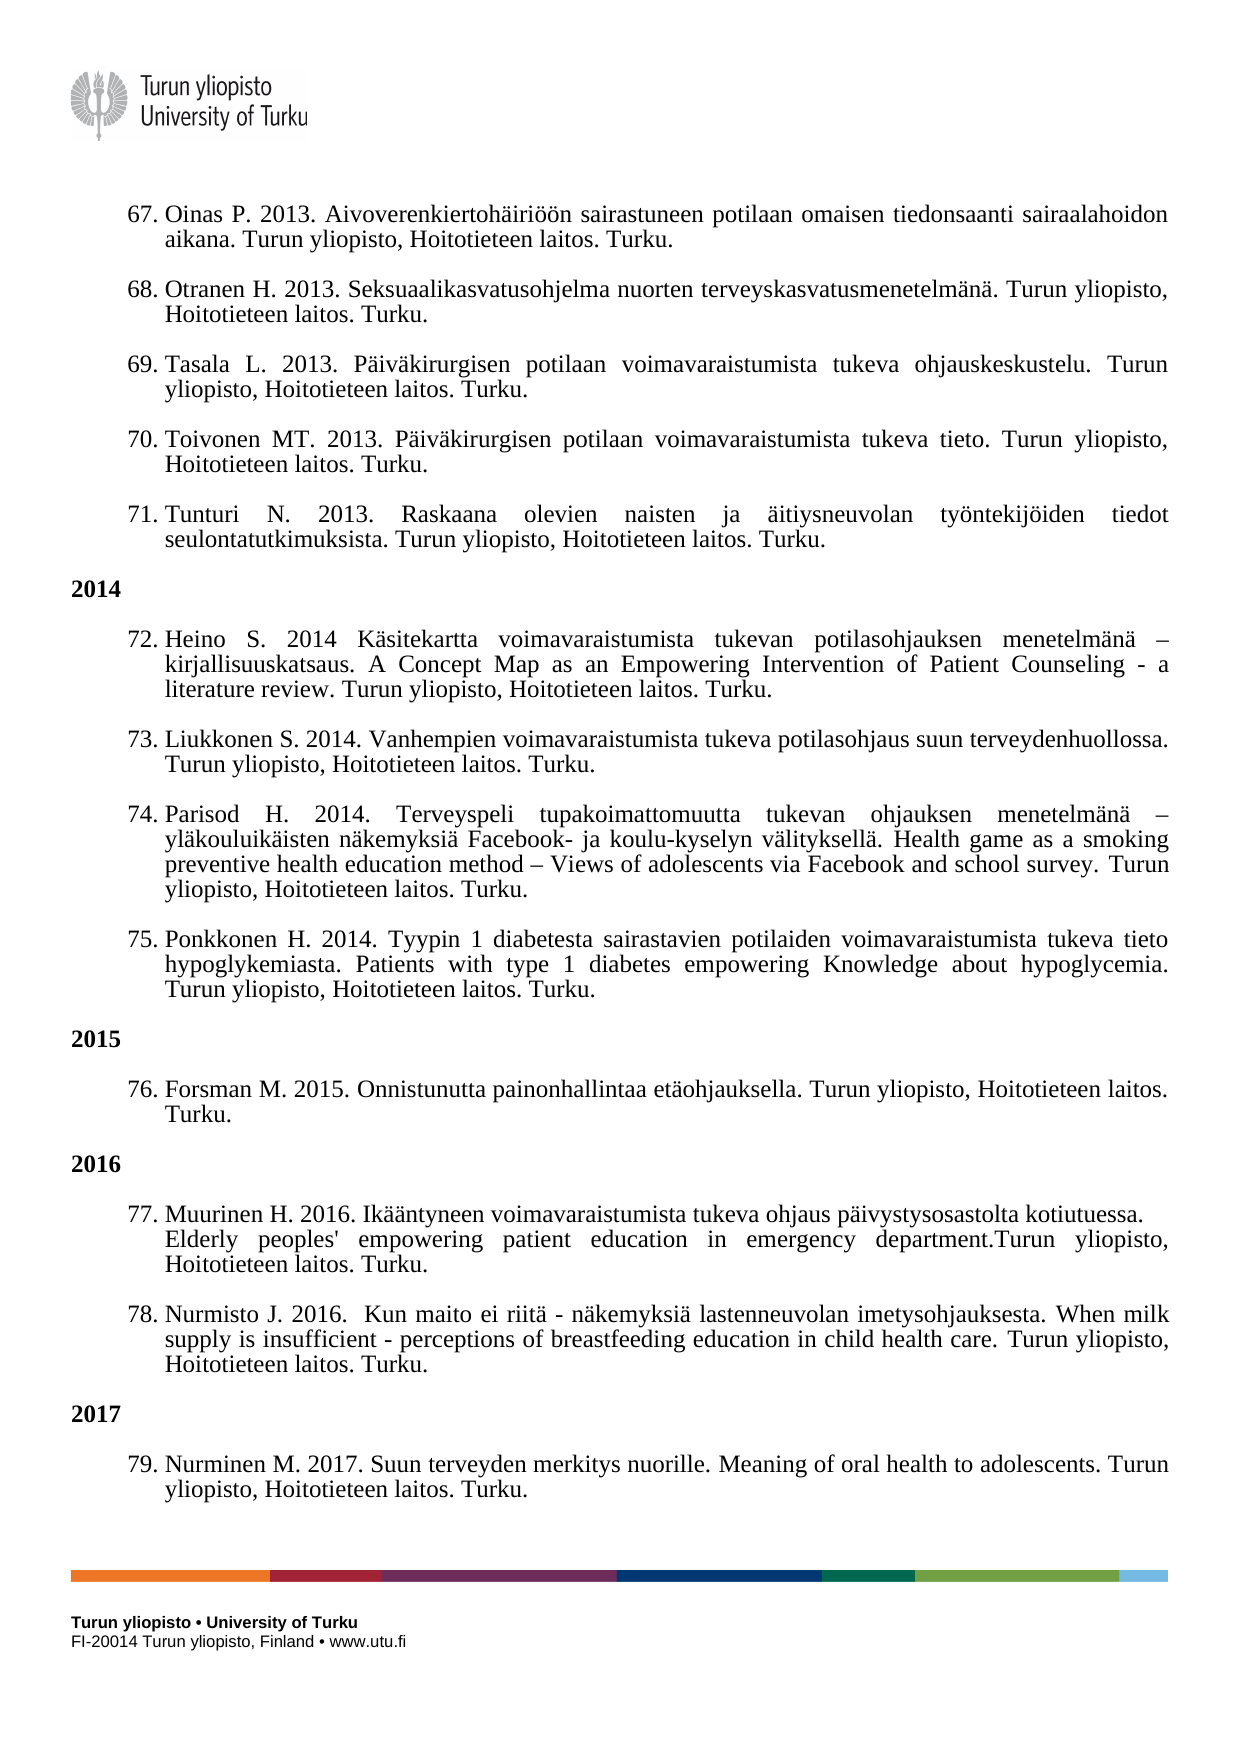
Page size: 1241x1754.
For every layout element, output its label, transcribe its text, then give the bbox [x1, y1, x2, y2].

list Parisod H. 2014. Terveyspeli tupakoimattomuutta tukevan ohjauksen menetelmänä – yläkouluikäisten näkemyksiä Facebook- ja koulu-kyselyn välityksellä. Health game as a smoking preventive health education method – Views of adolescents via Facebook and school survey. Turun yliopisto, Hoitotieteen laitos. Turku. [127, 802, 1169, 902]
picture [70, 1570, 1168, 1582]
list Elderly peoples' empowering patient education in emergency department.Turun yliopisto, Hoitotieteen laitos. Turku. [164, 1227, 1169, 1277]
list Nurminen M. 2017. Suun terveyden merkitys nuorille. Meaning of oral health to adolescents. Turun yliopisto, Hoitotieteen laitos. Turku. [127, 1452, 1169, 1502]
list Heino S. 2014 Käsitekartta voimavaraistumista tukevan potilasohjauksen menetelmänä – kirjallisuuskatsaus. A Concept Map as an Empowering Intervention of Patient Counseling - a literature review. Turun yliopisto, Hoitotieteen laitos. Turku. [127, 627, 1169, 702]
list Nurmisto J. 2016. Kun maito ei riitä - näkemyksiä lastenneuvolan imetysohjauksesta. When milk supply is insufficient - perceptions of breastfeeding education in child health care. Turun yliopisto, Hoitotieteen laitos. Turku. [127, 1302, 1169, 1377]
list Liukkonen S. 2014. Vanhempien voimavaraistumista tukeva potilasohjaus suun terveydenhuollossa. Turun yliopisto, Hoitotieteen laitos. Turku. [127, 727, 1169, 777]
list Ponkkonen H. 2014. Tyypin 1 diabetesta sairastavien potilaiden voimavaraistumista tukeva tieto hypoglykemiasta. Patients with type 1 diabetes empowering Knowledge about hypoglycemia. Turun yliopisto, Hoitotieteen laitos. Turku. [127, 927, 1169, 1002]
list Tunturi N. 2013. Raskaana olevien naisten ja äitiysneuvolan työntekijöiden tiedot seulontatutkimuksista. Turun yliopisto, Hoitotieteen laitos. Turku. [127, 502, 1169, 552]
text 2014 [71, 577, 1169, 602]
list Toivonen MT. 2013. Päiväkirurgisen potilaan voimavaraistumista tukeva tieto. Turun yliopisto, Hoitotieteen laitos. Turku. [127, 427, 1169, 477]
text 2016 [71, 1152, 1169, 1177]
list Forsman M. 2015. Onnistunutta painonhallintaa etäohjauksella. Turun yliopisto, Hoitotieteen laitos. Turku. [127, 1077, 1169, 1127]
list Muurinen H. 2016. Ikääntyneen voimavaraistumista tukeva ohjaus päivystysosastolta kotiutuessa. [127, 1202, 1169, 1227]
picture [70, 70, 307, 141]
text 2015 [71, 1027, 1169, 1052]
text 2017 [71, 1402, 1169, 1427]
list Otranen H. 2013. Seksuaalikasvatusohjelma nuorten terveyskasvatusmenetelmänä. Turun yliopisto, Hoitotieteen laitos. Turku. [127, 277, 1169, 327]
list Oinas P. 2013. Aivoverenkiertohäiriöön sairastuneen potilaan omaisen tiedonsaanti sairaalahoidon aikana. Turun yliopisto, Hoitotieteen laitos. Turku. [127, 202, 1169, 252]
list Tasala L. 2013. Päiväkirurgisen potilaan voimavaraistumista tukeva ohjauskeskustelu. Turun yliopisto, Hoitotieteen laitos. Turku. [127, 352, 1169, 402]
